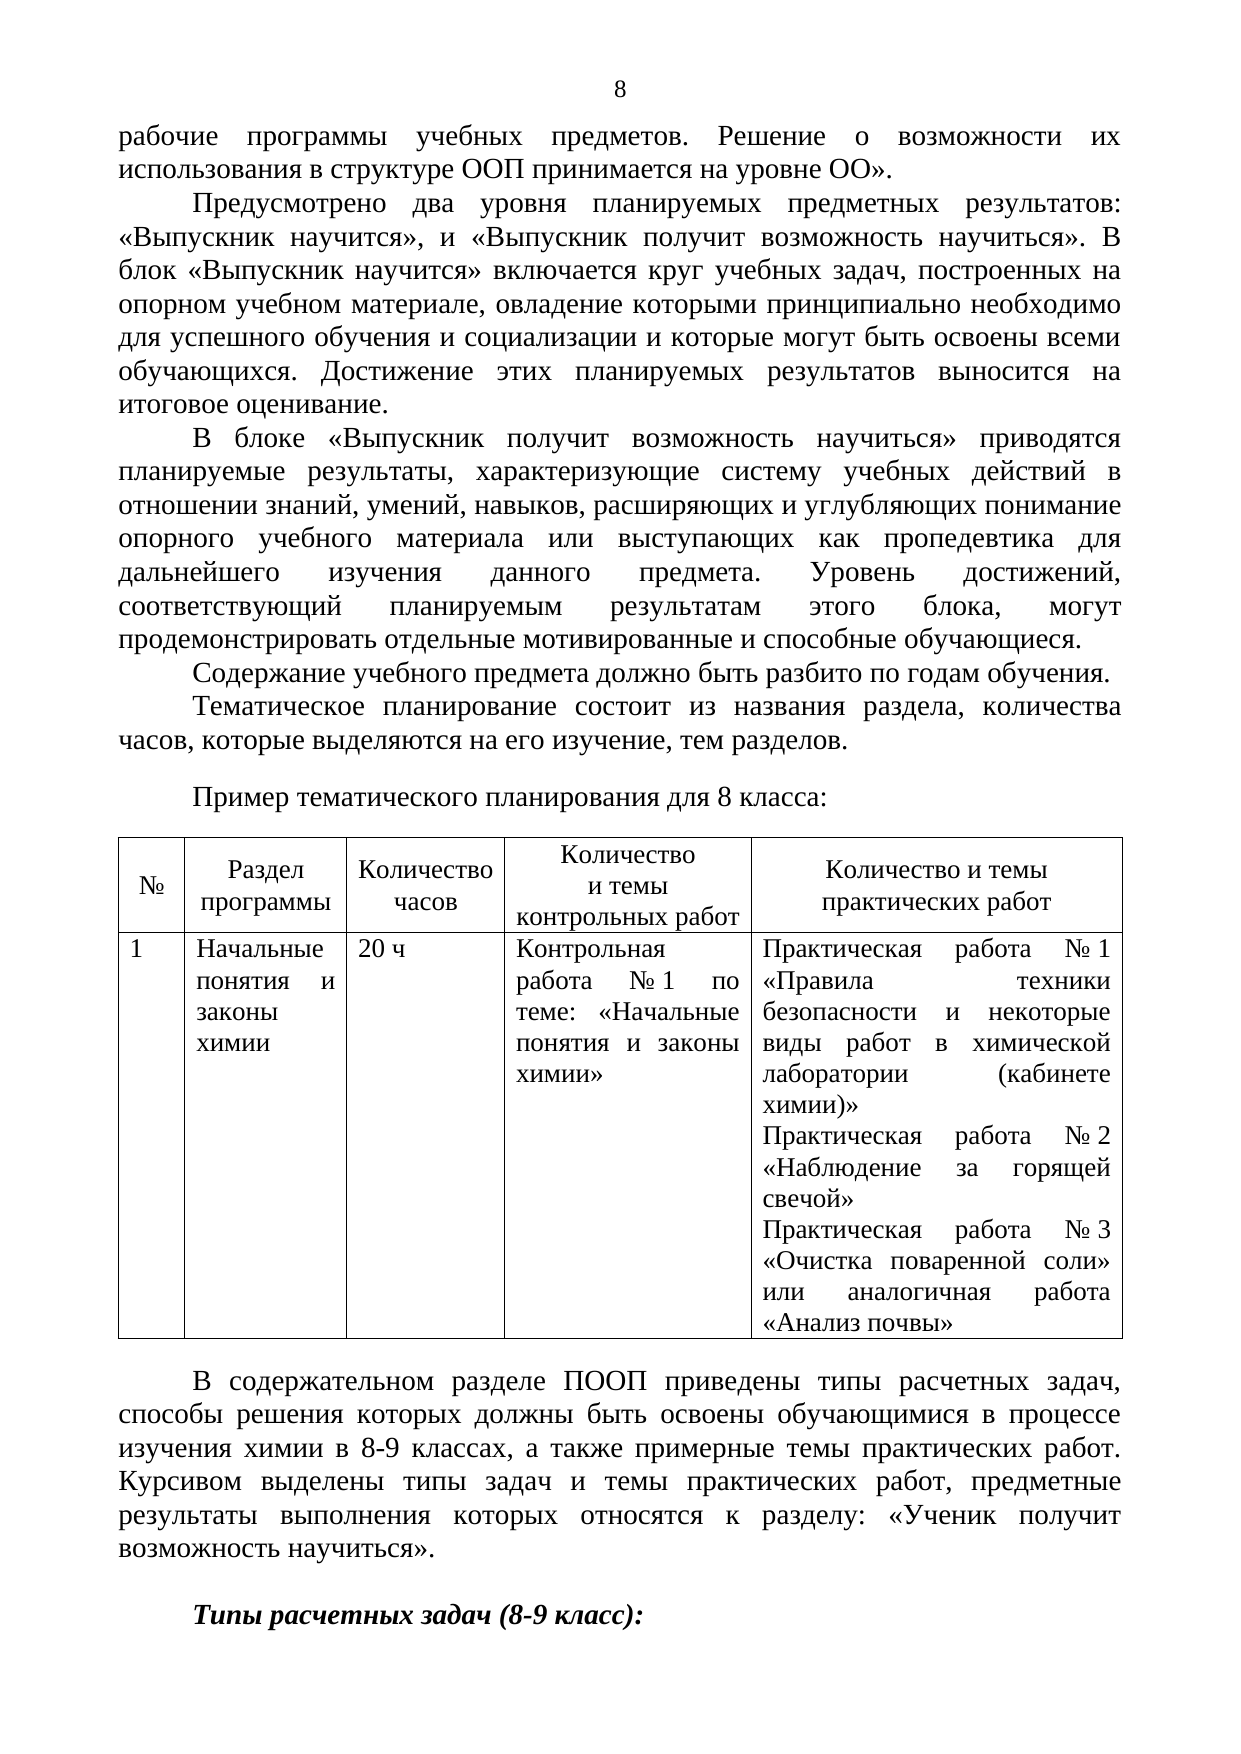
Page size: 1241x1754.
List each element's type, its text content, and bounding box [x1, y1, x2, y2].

table_cell Контрольная работа № 1 по теме: «Начальные понятия и законы химии» [505, 933, 751, 1337]
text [118, 118, 1122, 185]
table_cell Практическая работа № 1 «Правила техники безопасности и некоторые виды работ в химической лаборатории (кабинете химии)» Практическая работа № 2 «Наблюдение за горящей свечой» Практическая работа № 3 «Очистка поваренной соли» или аналогичная работа «Анализ почвы» [752, 933, 1122, 1337]
text Тематическое планирование состоит из названия раздела, количества часов, которые выделяются на его изучение, тем разделов. [118, 688, 1122, 755]
table_header Количество часов [347, 838, 504, 932]
table_header Раздел программы [185, 838, 346, 932]
text Пример тематического планирования для 8 класса: [118, 779, 1122, 813]
table_cell 1 [119, 933, 184, 1337]
text В содержательном разделе ПООП приведены типы расчетных задач, способы решения которых должны быть освоены обучающимися в процессе изучения химии в 8-9 классах, а также примерные темы практических работ. Курсивом выделены типы задач и темы практических работ, предметные результаты выполнения которых относятся к разделу: «Ученик получит возможность научиться». [118, 1363, 1122, 1564]
text Предусмотрено два уровня планируемых предметных результатов: «Выпускник научится», и «Выпускник получит возможность научиться». В блок «Выпускник научится» включается круг учебных задач, построенных на опорном учебном материале, овладение которыми принципиально необходимо для успешного обучения и социализации и которые могут быть освоены всеми обучающихся. Достижение этих планируемых результатов выносится на итоговое оценивание. [118, 185, 1122, 420]
table_cell Начальные понятия и законы химии [185, 933, 346, 1337]
table_header № [119, 838, 184, 932]
text Типы расчетных задач (8-9 класс): [118, 1597, 1122, 1631]
text Содержание учебного предмета должно быть разбито по годам обучения. [118, 655, 1122, 688]
table_header Количество и темы практических работ [752, 838, 1122, 932]
table_header Количество и темы контрольных работ [505, 838, 751, 932]
text В блоке «Выпускник получит возможность научиться» приводятся планируемые результаты, характеризующие систему учебных действий в отношении знаний, умений, навыков, расширяющих и углубляющих понимание опорного учебного материала или выступающих как пропедевтика для дальнейшего изучения данного предмета. Уровень достижений, соответствующий планируемым результатам этого блока, могут продемонстрировать отдельные мотивированные и способные обучающиеся. [118, 420, 1122, 655]
table_cell 20 ч [347, 933, 504, 1337]
